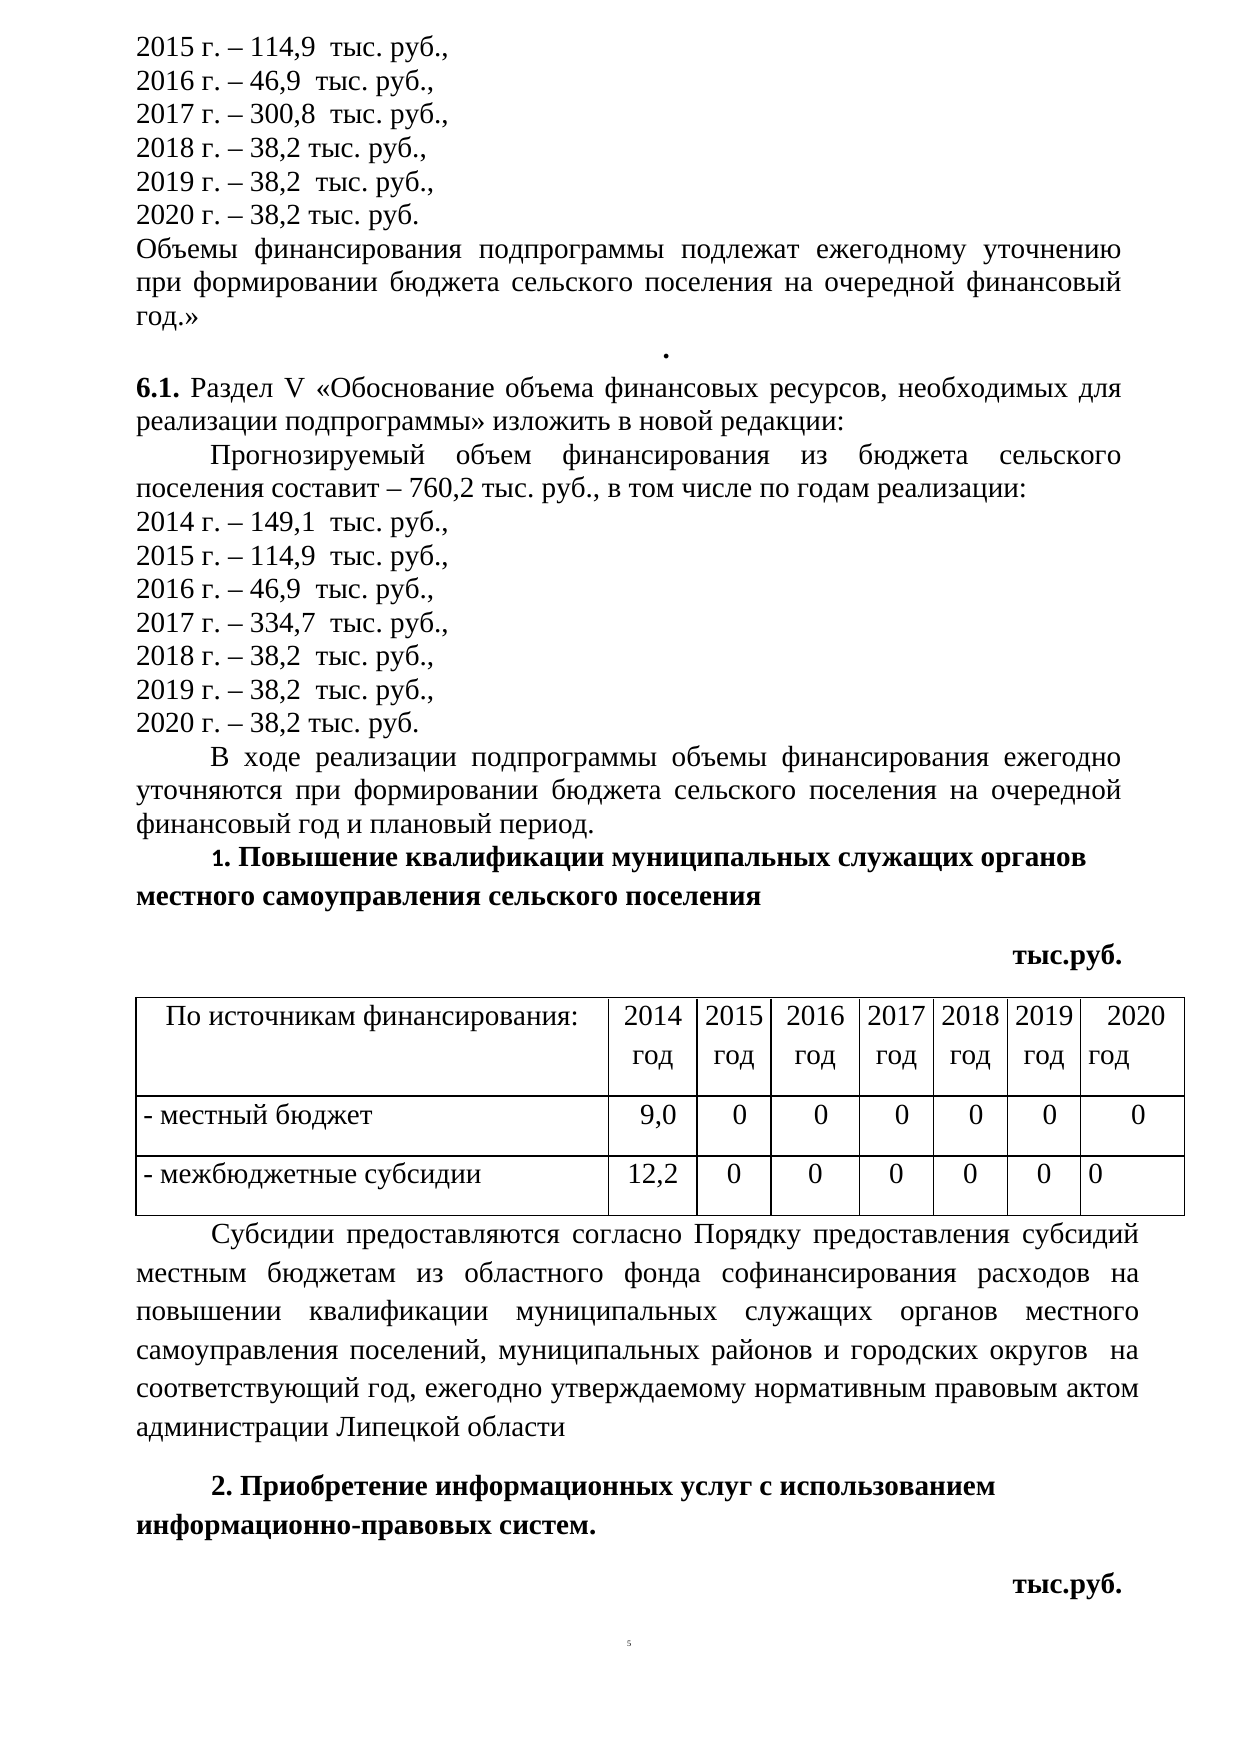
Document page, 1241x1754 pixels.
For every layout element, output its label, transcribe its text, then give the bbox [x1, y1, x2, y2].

text . – 300,8 тыс. руб., [136, 97, 1122, 130]
text . – 38,2 тыс. руб. [136, 705, 1122, 739]
text . – 334,7 тыс. руб., [136, 605, 1122, 638]
text тыс.руб. [136, 937, 1122, 971]
text . – 114,9 тыс. руб., [136, 29, 1122, 63]
text 2. Приобретение информационных услуг с использованием информационно-правовых систем. [136, 1468, 1122, 1541]
text Объемы финансирования подпрограммы подлежат ежегодному уточнению при формировании бюджета сельского поселения на очередной финансовый год.» [136, 231, 1122, 331]
text . – 38,2 тыс. руб. [136, 197, 1122, 231]
table_cell 0 [772, 1157, 859, 1215]
text . – 46,9 тыс. руб., [136, 571, 1122, 605]
table_cell 0 [698, 1157, 770, 1215]
table_cell 0 [934, 1097, 1007, 1155]
table_cell 0 [1008, 1157, 1080, 1215]
table_cell 0 [772, 1097, 859, 1155]
text . – 114,9 тыс. руб., [136, 538, 1122, 571]
text 1. Повышение квалификации муниципальных служащих органов местного самоуправления сельского поселения [136, 839, 1122, 912]
table_cell 0 [1081, 1097, 1184, 1155]
text . – 38,2 тыс. руб., [136, 164, 1122, 197]
text В ходе реализации подпрограммы объемы финансирования ежегодно уточняются при формировании бюджета сельского поселения на очередной финансовый год и плановый период. [136, 739, 1122, 839]
table_cell 0 [1081, 1157, 1184, 1215]
table_cell 0 [860, 1097, 933, 1155]
table_cell - местный бюджет [137, 1097, 608, 1155]
table_header По источникам финансирования: [137, 998, 608, 1095]
table_cell 12,2 [609, 1157, 696, 1215]
text . – 38,2 тыс. руб., [136, 130, 1122, 164]
text . – 149,1 тыс. руб., [136, 504, 1122, 538]
table_cell 0 [934, 1157, 1007, 1215]
text Субсидии предоставляются согласно Порядку предоставления субсидий местным бюджетам из областного фонда софинансирования расходов на повышении квалификации муниципальных служащих органов местного самоуправления поселений, муниципальных районов и городских округов на соответствующий год, ежегодно утверждаемому нормативным правовым актом администрации Липецкой области [136, 1216, 1140, 1443]
table_header 2018 год [934, 998, 1007, 1095]
table_header 2014 год [609, 998, 697, 1095]
table_cell - межбюджетные субсидии [137, 1157, 608, 1215]
table_header 2016 год [772, 998, 859, 1095]
text Прогнозируемый объем финансирования из бюджета сельского поселения составит – 760,2 тыс. руб., в том числе по годам реализации: [136, 437, 1122, 504]
text . – 38,2 тыс. руб., [136, 672, 1122, 705]
table_header 2017 год [860, 998, 933, 1095]
table_cell 0 [698, 1097, 770, 1155]
text тыс.руб. [136, 1566, 1122, 1600]
text . – 38,2 тыс. руб., [136, 638, 1122, 672]
table_cell 9,0 [609, 1097, 696, 1155]
text . [136, 331, 1122, 365]
table_header 2020 год 220 [1081, 998, 1184, 1095]
table_header 2019 год [1008, 998, 1080, 1095]
table_cell 0 [1008, 1097, 1080, 1155]
table_cell 0 [860, 1157, 933, 1215]
text . – 46,9 тыс. руб., [136, 63, 1122, 97]
table_header 2015 год [698, 998, 771, 1095]
text 6.1. Раздел V «Обоснование объема финансовых ресурсов, необходимых для реализации подпрограммы» изложить в новой редакции: [136, 370, 1122, 437]
